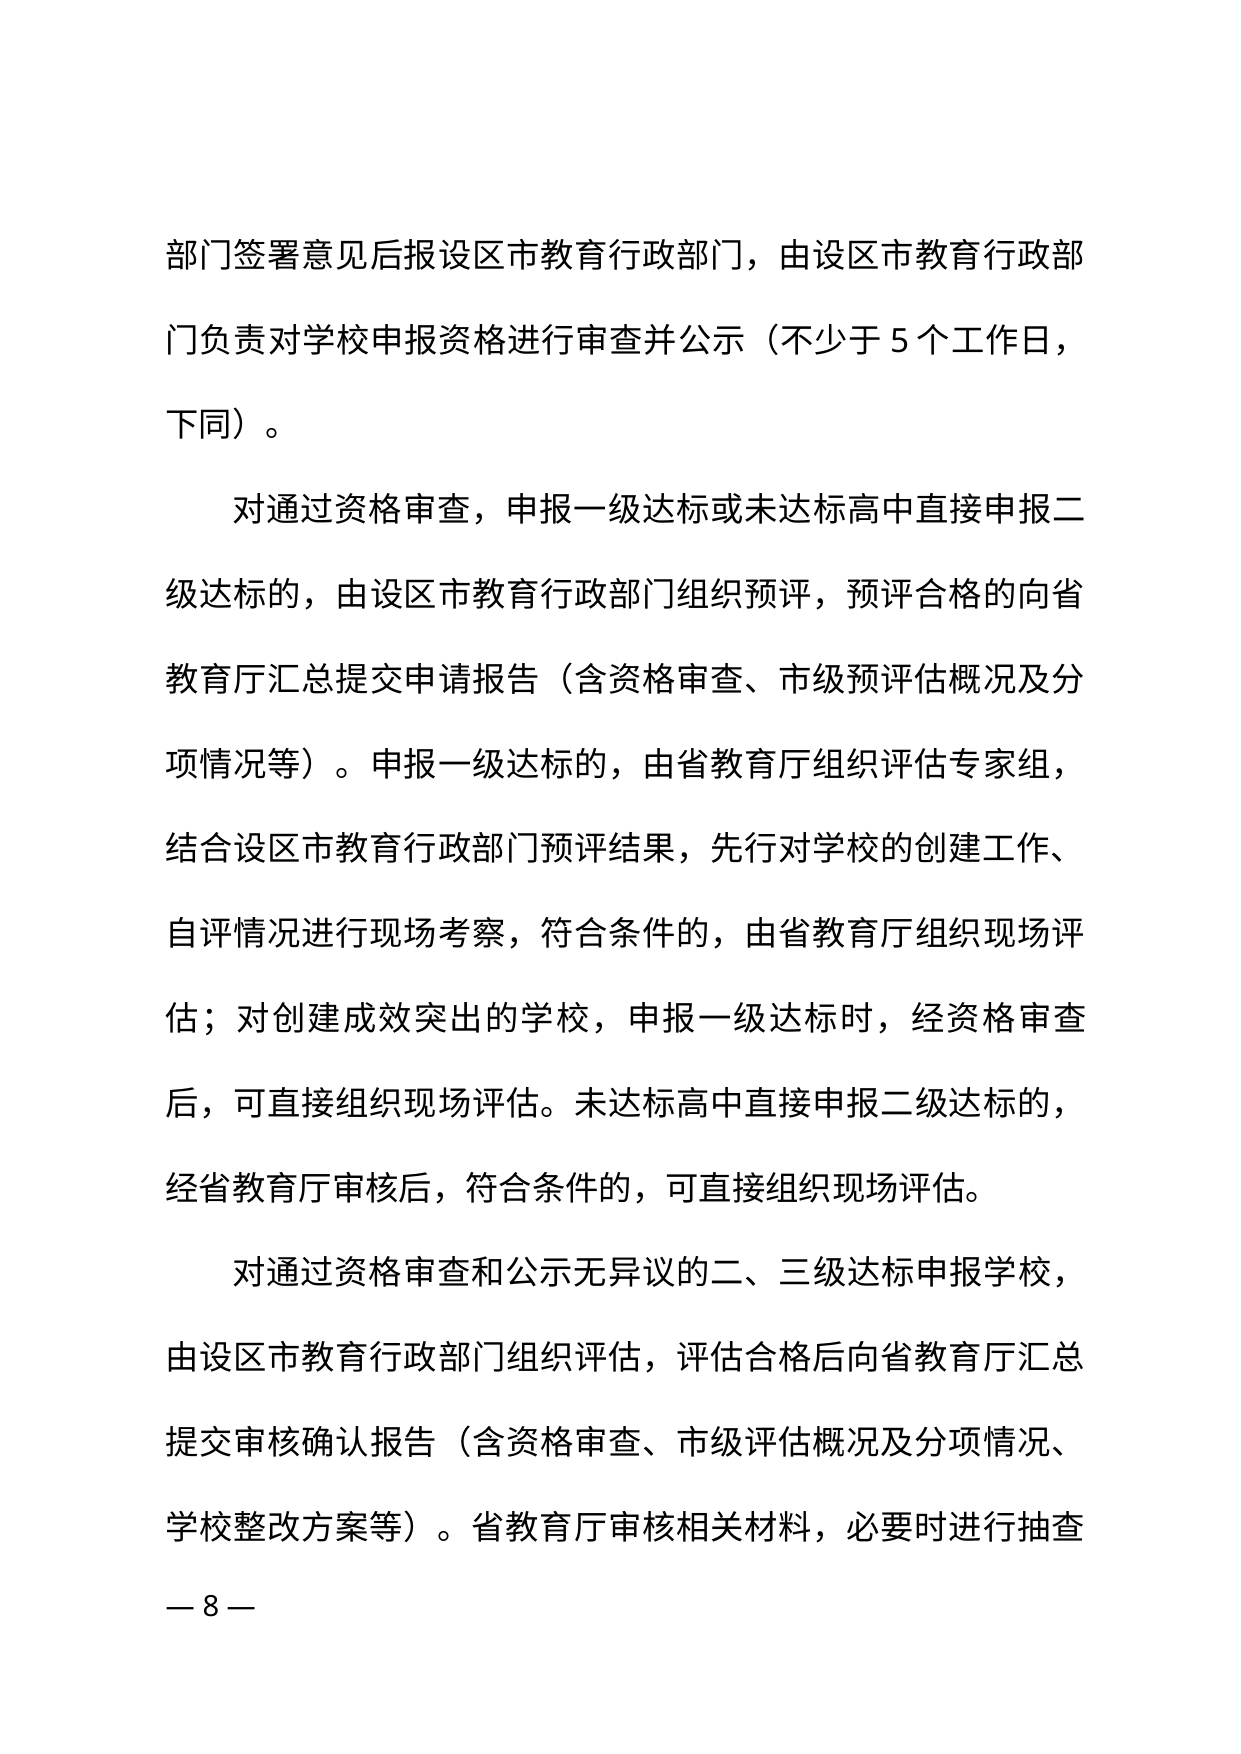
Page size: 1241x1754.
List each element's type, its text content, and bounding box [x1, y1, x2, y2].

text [165, 1228, 1087, 1567]
text 对通过资格审查，申报一级达标或未达标高中直接申报二级达标的，由设区市教育行政部门组织预评，预评合格的向省教育厅汇总提交申请报告（含资格审查、市级预评估概况及分项情况等）。申报一级达标的，由省教育厅组织评估专家组，结合设区市教育行政部门预评结果，先行对学校的创建工作、自评情况进行现场考察，符合条件的，由省教育厅组织现场评估；对创建成效突出的学校，申报一级达标时，经资格审查后，可直接组织现场评估。未达标高中直接申报二级达标的，经省教育厅审核后，符合条件的，可直接组织现场评估。 [165, 465, 1087, 1228]
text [165, 210, 1087, 465]
